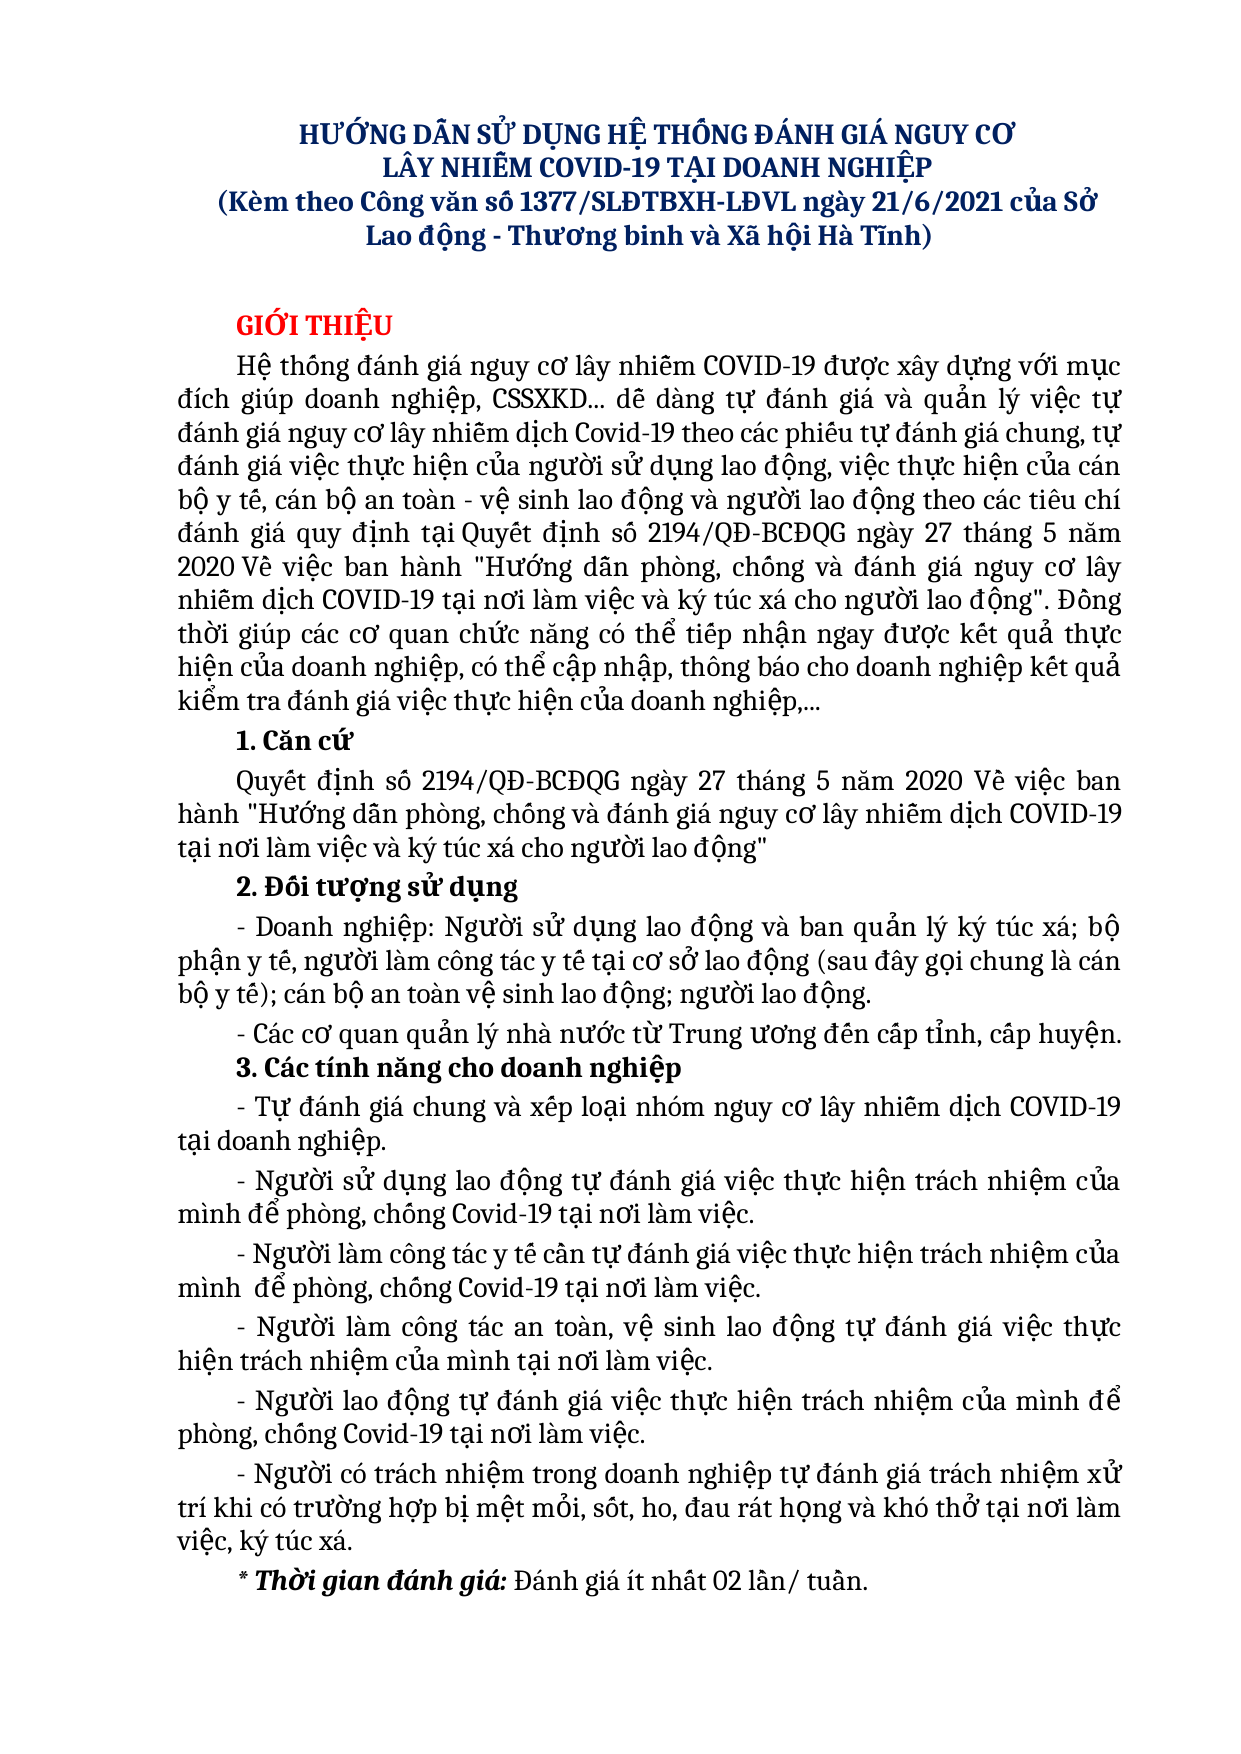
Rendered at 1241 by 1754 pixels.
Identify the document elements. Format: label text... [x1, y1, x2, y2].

text Quyết định số 2194/QĐ-BCĐQG ngày 27 tháng 5 năm 2020 Về việc ban hành "Hướng dẫn phòng, chống và đánh giá nguy cơ lây nhiễm dịch COVID-19 tại nơi làm việc và ký túc xá cho người lao động" [177, 764, 1122, 864]
text HƯỚNG DẪN SỬ DỤNG HỆ THỐNG ĐÁNH GIÁ NGUY CƠ [177, 118, 1122, 152]
text * Thời gian đánh giá: Đánh giá ít nhất 02 lần/ tuần. [177, 1564, 1122, 1598]
text 2. Đối tượng sử dụng [177, 871, 1122, 904]
subtitle GIỚI THIỆU [177, 309, 1122, 342]
text - Doanh nghiệp: Người sử dụng lao động và ban quản lý ký túc xá; bộ phận y tế, người làm công tác y tế tại cơ sở lao động (sau đây gọi chung là cán bộ y tế); cán bộ an toàn vệ sinh lao động; người lao động. [177, 910, 1122, 1011]
text - Người sử dụng lao động tự đánh giá việc thực hiện trách nhiệm của mình để phòng, chống Covid-19 tại nơi làm việc. [177, 1164, 1122, 1231]
text - Người có trách nhiệm trong doanh nghiệp tự đánh giá trách nhiệm xử trí khi có trường hợp bị mệt mỏi, sốt, ho, đau rát họng và khó thở tại nơi làm việc, ký túc xá. [177, 1457, 1122, 1558]
text - Người làm công tác an toàn, vệ sinh lao động tự đánh giá việc thực hiện trách nhiệm của mình tại nơi làm việc. [177, 1311, 1122, 1378]
text LÂY NHIỄM COVID-19 TẠI DOANH NGHIỆP [177, 152, 1122, 185]
text - Các cơ quan quản lý nhà nước từ Trung ương đến cấp tỉnh, cấp huyện. 3. Các tính năng cho doanh nghiệp [236, 1017, 1122, 1084]
text 1. Căn cứ [177, 724, 1122, 757]
text - Người làm công tác y tế cần tự đánh giá việc thực hiện trách nhiệm của mình để phòng, chống Covid-19 tại nơi làm việc. [177, 1237, 1122, 1304]
text Hệ thống đánh giá nguy cơ lây nhiễm COVID-19 được xây dựng với mục đích giúp doanh nghiệp, CSSXKD... dễ dàng tự đánh giá và quản lý việc tự đánh giá nguy cơ lây nhiễm dịch Covid-19 theo các phiếu tự đánh giá chung, tự đánh giá việc thực hiện của người sử dụng lao động, việc thực hiện của cán bộ y tế, cán bộ an toàn - vệ sinh lao động và người lao động theo các tiêu chí đánh giá quy định tại Quyết định số 2194/QĐ-BCĐQG ngày 27 tháng 5 năm 2020 Về việc ban hành "Hướng dẫn phòng, chống và đánh giá nguy cơ lây nhiễm dịch COVID-19 tại nơi làm việc và ký túc xá cho người lao động". Đồng thời giúp các cơ quan chức năng có thể tiếp nhận ngay được kết quả thực hiện của doanh nghiệp, có thể cập nhập, thông báo cho doanh nghiệp kết quả kiểm tra đánh giá việc thực hiện của doanh nghiệp,... [177, 349, 1122, 718]
text (Kèm theo Công văn số 1377/SLĐTBXH-LĐVL ngày 21/6/2021 của Sở Lao động - Thương binh và Xã hội Hà Tĩnh) [177, 185, 1122, 252]
text - Tự đánh giá chung và xếp loại nhóm nguy cơ lây nhiễm dịch COVID-19 tại doanh nghiệp. [177, 1091, 1122, 1158]
text - Người lao động tự đánh giá việc thực hiện trách nhiệm của mình để phòng, chống Covid-19 tại nơi làm việc. [177, 1384, 1122, 1451]
